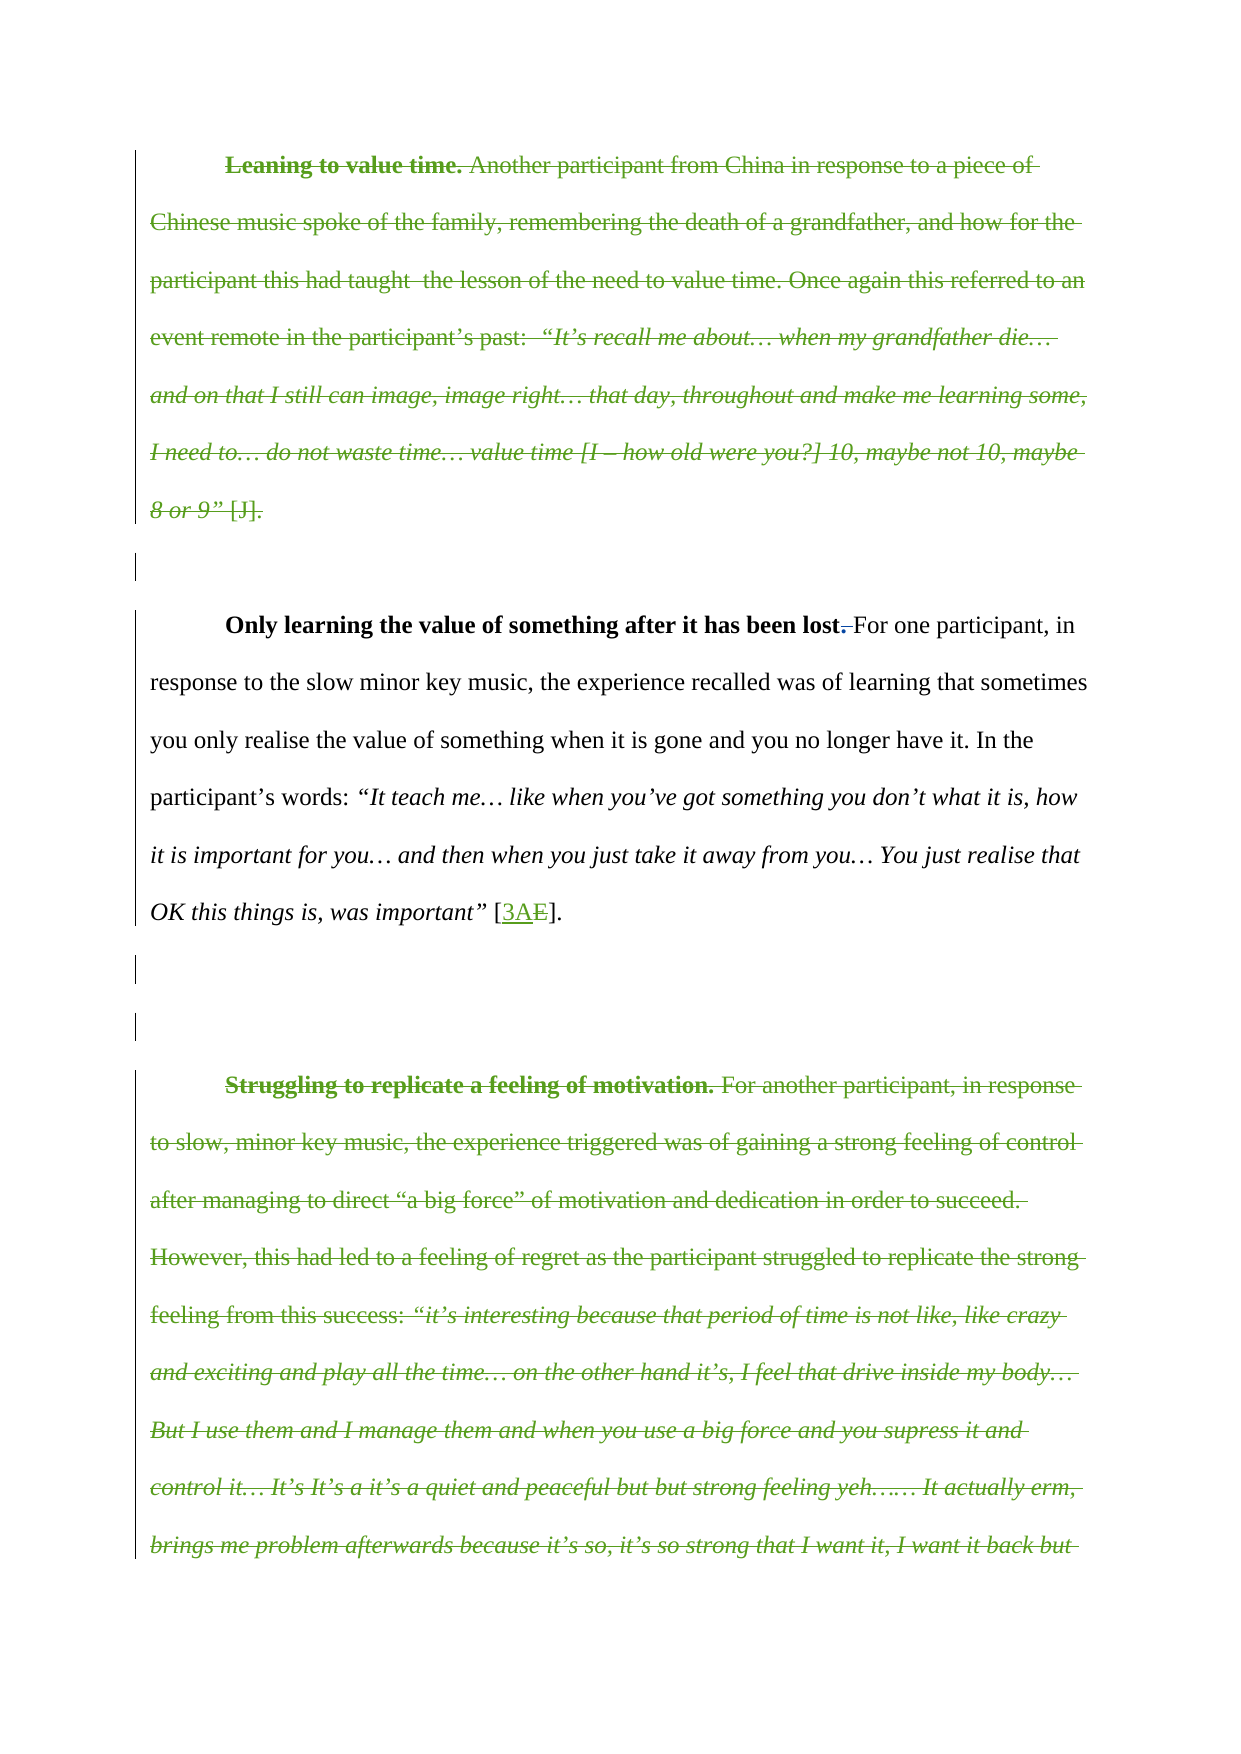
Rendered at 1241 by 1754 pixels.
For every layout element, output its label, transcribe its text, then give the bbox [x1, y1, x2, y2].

text For one participant, in response to the slow minor key music, the experience recalled was of learning that sometimes you only realise the value of something when it is gone and you no longer have it. In the participant’s words: “It teach me… like when you’ve got something you don’t what it is, how it is important for you… and then when you just take it away from you… You just realise that OK this things is, was important” []. [150, 610, 1090, 926]
